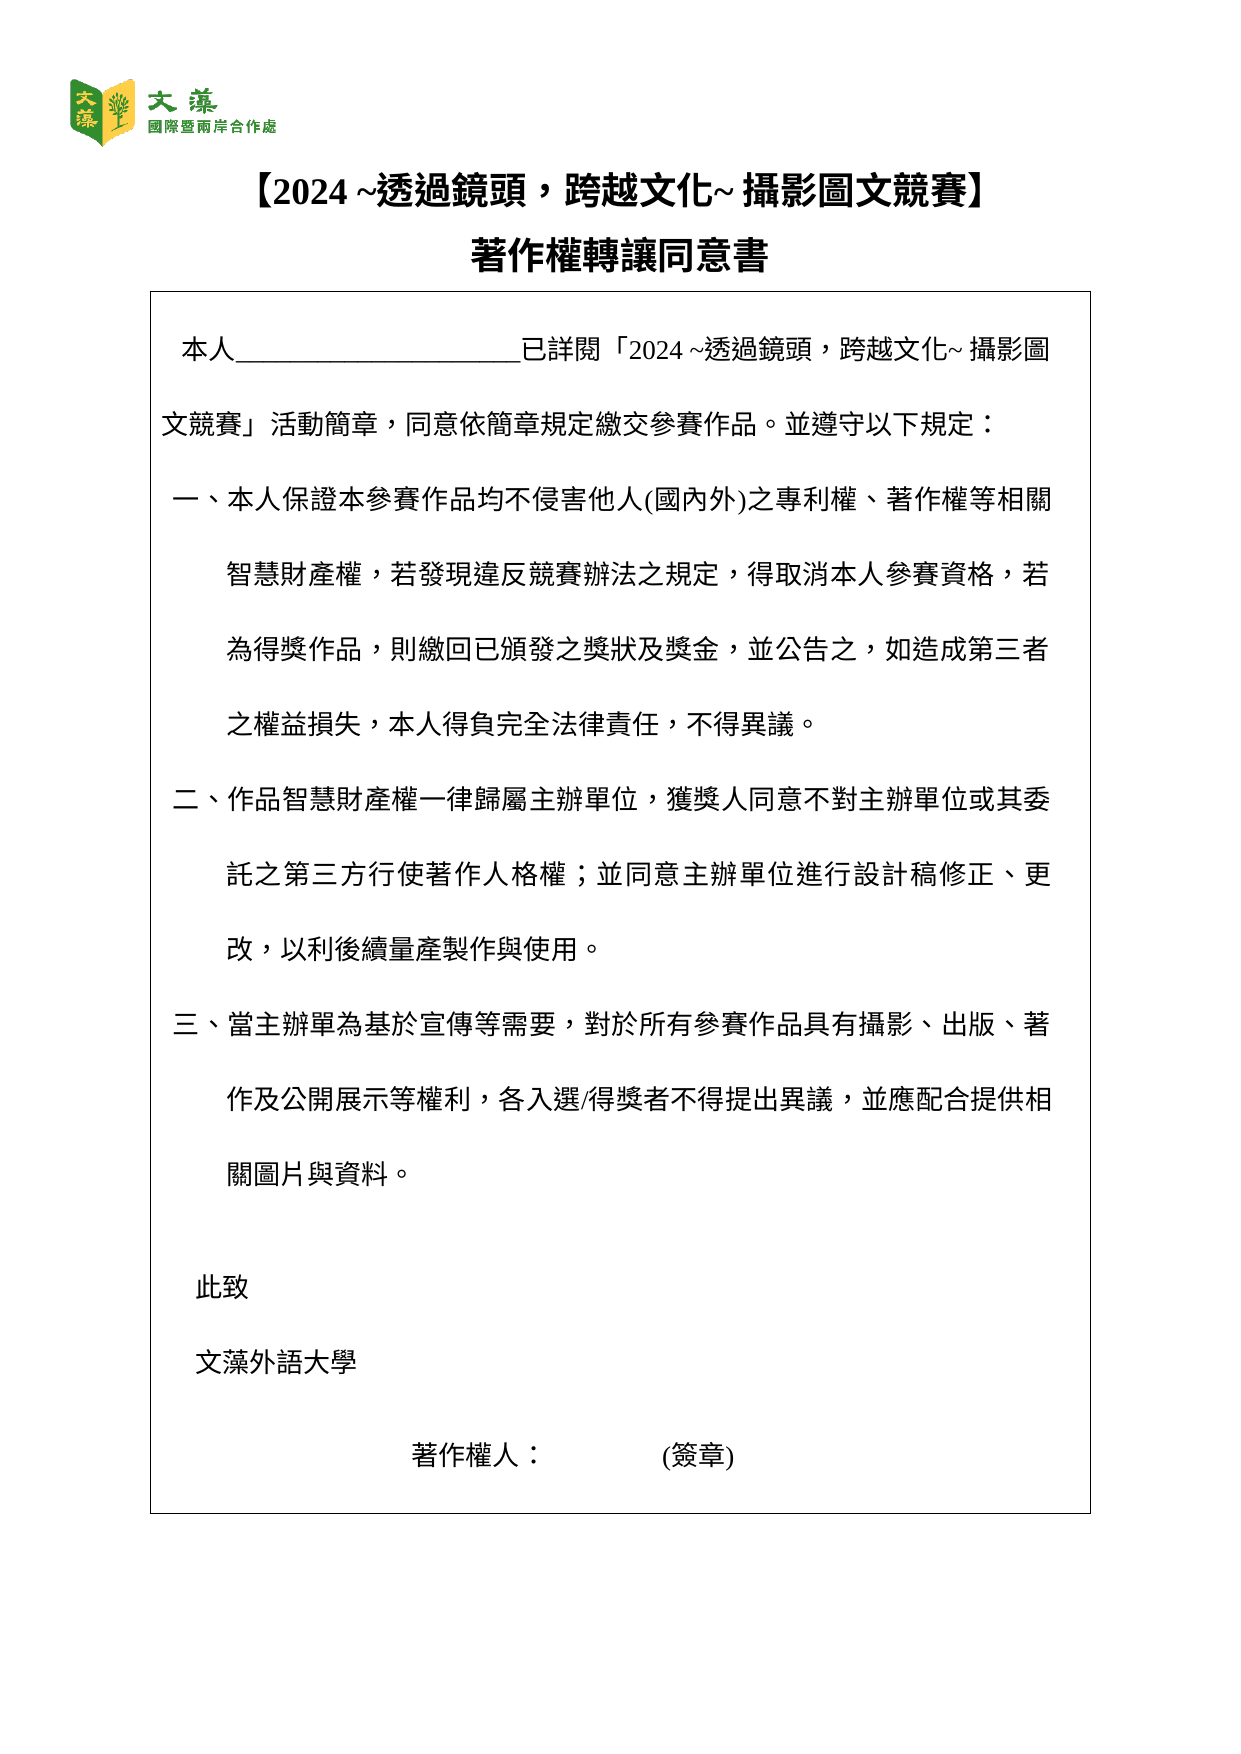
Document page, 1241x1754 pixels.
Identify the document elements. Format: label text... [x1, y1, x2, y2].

picture [42, 53, 304, 173]
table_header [151, 292, 1090, 1513]
text 著作權轉讓同意書 [148, 216, 1092, 291]
text 【2024 ~透過鏡頭，跨越文化~ 攝影圖文競賽】 [148, 161, 1092, 216]
